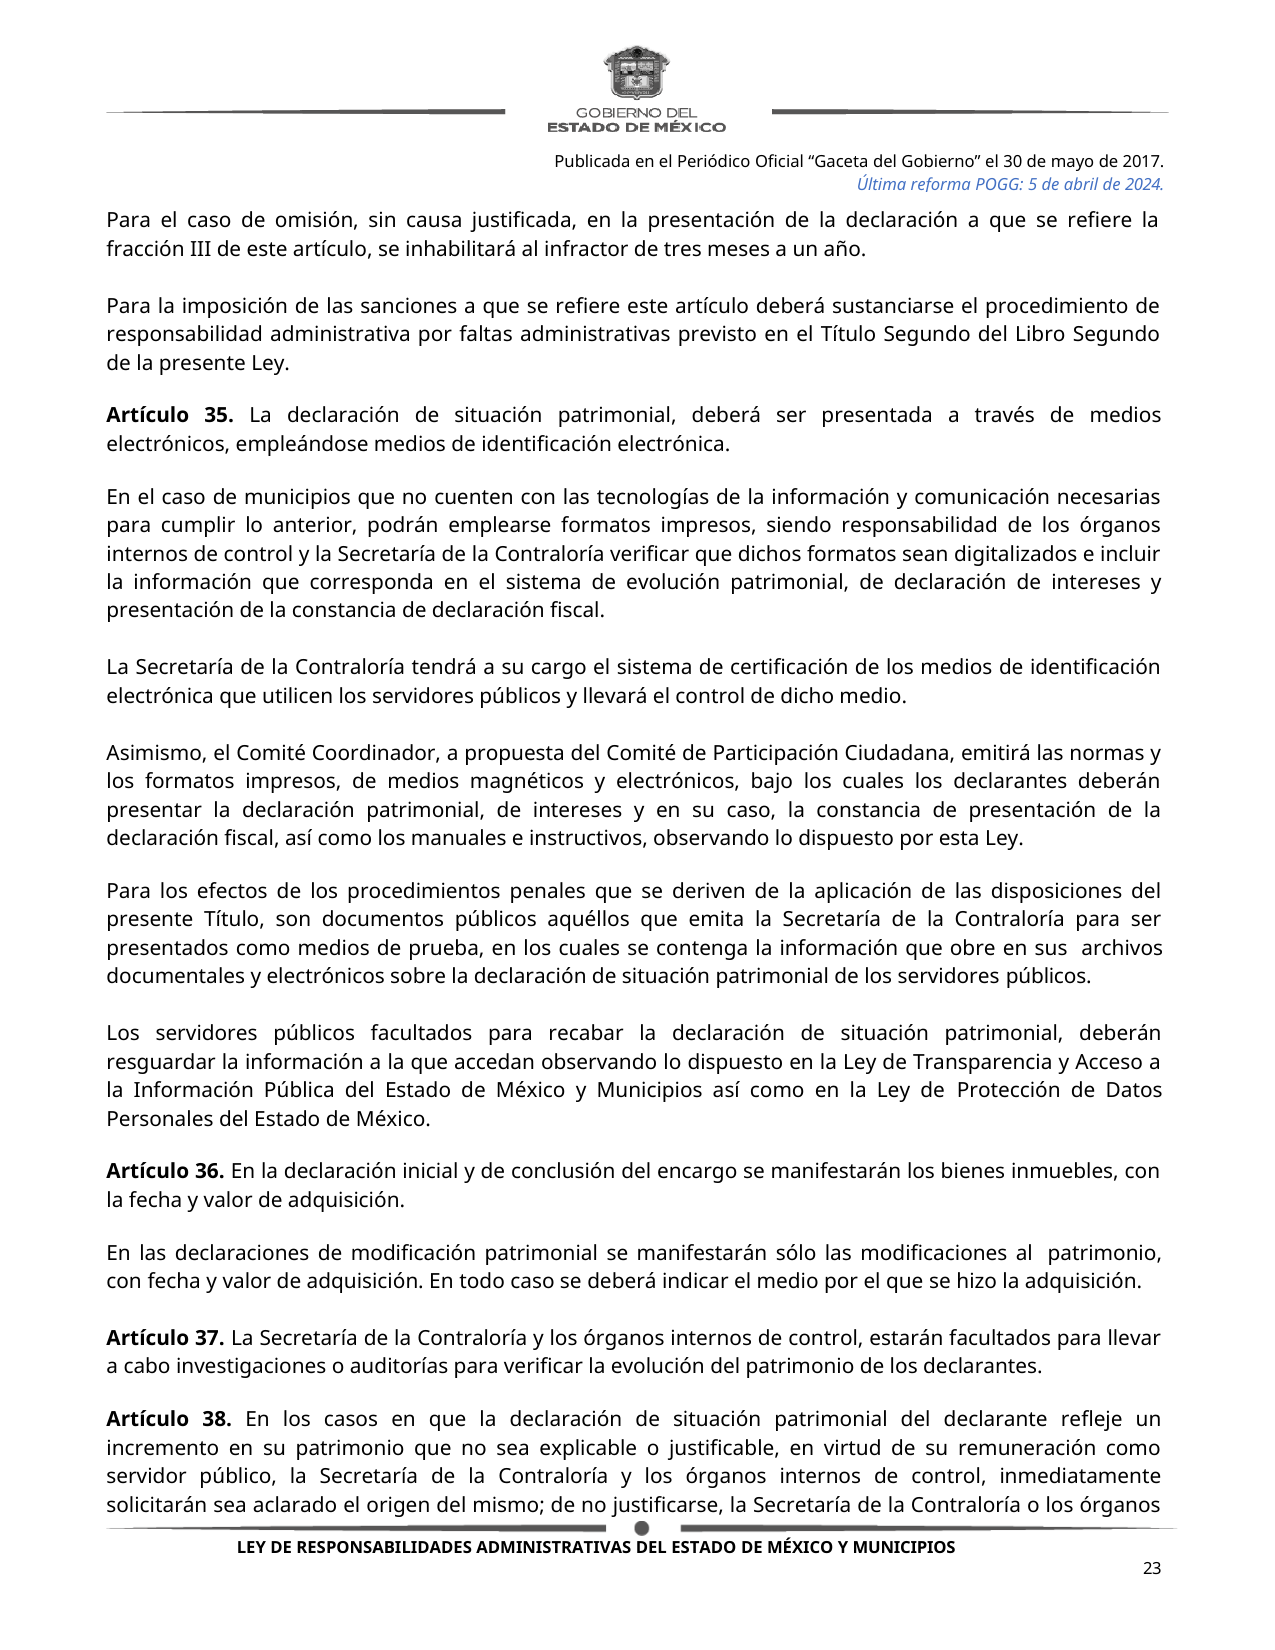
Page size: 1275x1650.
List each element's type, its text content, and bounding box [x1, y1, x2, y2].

text Asimismo, el Comité Coordinador, a propuesta del Comité de Participación Ciudadana, emitirá las normas y los formatos impresos, de medios magnéticos y electrónicos, bajo los cuales los declarantes deberán presentar la declaración patrimonial, de intereses y en su caso, la constancia de presentación de la declaración fiscal, así como los manuales e instructivos, observando lo dispuesto por esta Ley. [106, 738, 1162, 852]
text Para la imposición de las sanciones a que se refiere este artículo deberá sustanciarse el procedimiento de responsabilidad administrativa por faltas administrativas previsto en el Título Segundo del Libro Segundo de la presente Ley. [106, 291, 1162, 376]
text Para los efectos de los procedimientos penales que se deriven de la aplicación de las disposiciones del presente Título, son documentos públicos aquéllos que emita la Secretaría de la Contraloría para ser presentados como medios de prueba, en los cuales se contenga la información que obre en sus archivos documentales y electrónicos sobre la declaración de situación patrimonial de los servidores públicos. [106, 876, 1163, 990]
text Artículo 36. En la declaración inicial y de conclusión del encargo se manifestarán los bienes inmuebles, con la fecha y valor de adquisición. [106, 1156, 1162, 1213]
text Los servidores públicos facultados para recabar la declaración de situación patrimonial, deberán resguardar la información a la que accedan observando lo dispuesto en la Ley de Transparencia y Acceso a la Información Pública del Estado de México y Municipios así como en la Ley de Protección de Datos Personales del Estado de México. [106, 1018, 1163, 1132]
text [106, 1404, 1163, 1518]
text Artículo 37. La Secretaría de la Contraloría y los órganos internos de control, estarán facultados para llevar a cabo investigaciones o auditorías para verificar la evolución del patrimonio de los declarantes. [106, 1323, 1162, 1380]
picture [106, 1521, 1178, 1536]
text En el caso de municipios que no cuenten con las tecnologías de la información y comunicación necesarias para cumplir lo anterior, podrán emplearse formatos impresos, siendo responsabilidad de los órganos internos de control y la Secretaría de la Contraloría verificar que dichos formatos sean digitalizados e incluir la información que corresponda en el sistema de evolución patrimonial, de declaración de intereses y presentación de la constancia de declaración fiscal. [106, 482, 1163, 624]
text En las declaraciones de modificación patrimonial se manifestarán sólo las modificaciones al patrimonio, con fecha y valor de adquisición. En todo caso se deberá indicar el medio por el que se hizo la adquisición. [106, 1238, 1162, 1294]
text Para el caso de omisión, sin causa justificada, en la presentación de la declaración a que se refiere la fracción III de este artículo, se inhabilitará al infractor de tres meses a un año. [106, 205, 1162, 262]
picture [106, 44, 1169, 132]
text La Secretaría de la Contraloría tendrá a su cargo el sistema de certificación de los medios de identificación electrónica que utilicen los servidores públicos y llevará el control de dicho medio. [106, 652, 1162, 709]
text Artículo 35. La declaración de situación patrimonial, deberá ser presentada a través de medios electrónicos, empleándose medios de identificación electrónica. [106, 401, 1162, 457]
